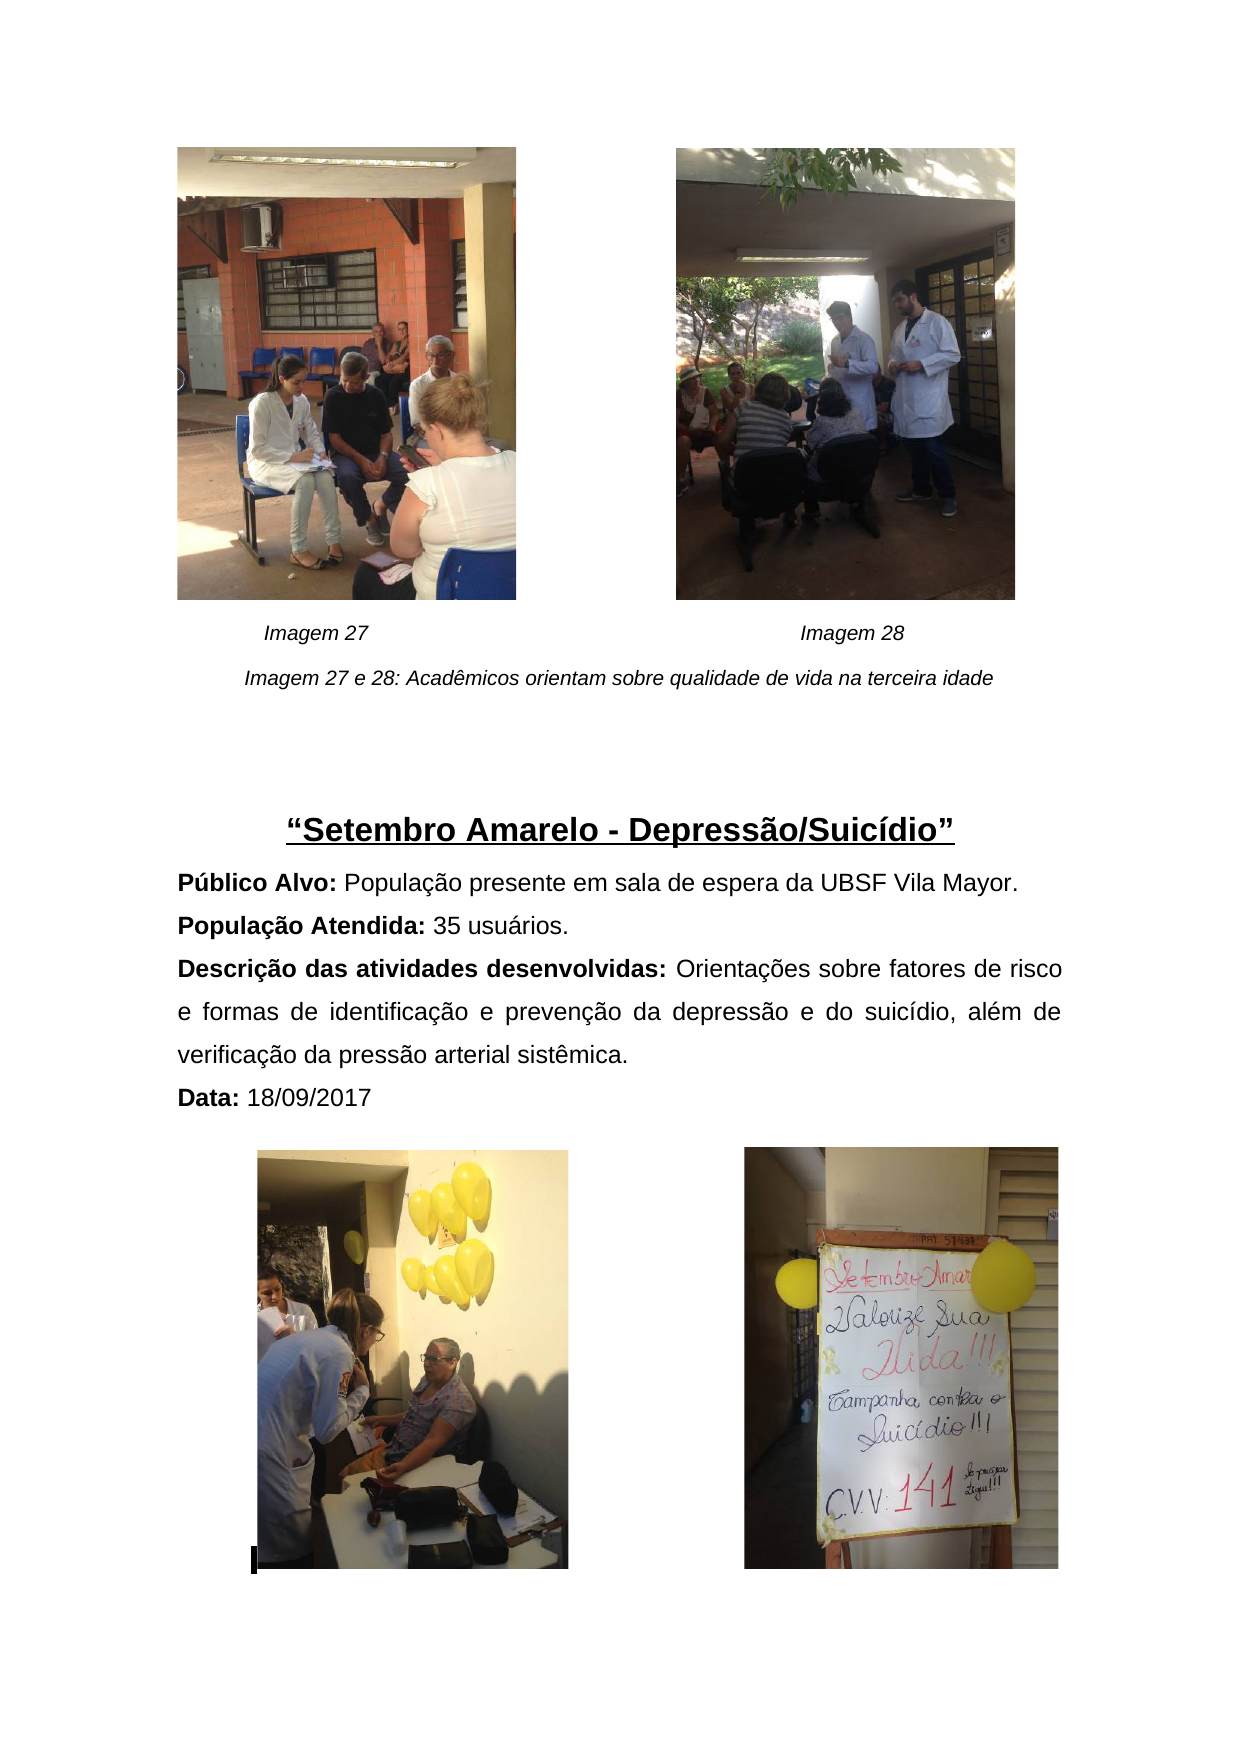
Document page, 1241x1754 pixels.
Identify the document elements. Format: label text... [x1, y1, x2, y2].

picture [257, 1150, 569, 1569]
text “Setembro Amarelo - Depressão/Suicídio” [177, 810, 1063, 848]
picture [177, 147, 517, 600]
text População Atendida: 35 usuários. [177, 911, 1063, 939]
text Imagem 27 Imagem 28 [177, 621, 1063, 644]
text Público Alvo: População presente em sala de espera da UBSF Vila Mayor. [177, 868, 1063, 896]
picture [676, 148, 1015, 600]
text Imagem 27 e 28: Acadêmicos orientam sobre qualidade de vida na terceira idade [177, 665, 1063, 689]
text Data: 18/09/2017 [177, 1083, 1063, 1112]
picture [744, 1147, 1059, 1569]
text Descrição das atividades desenvolvidas: Orientações sobre fatores de risco e formas de identificação e prevenção da depressão e do suicídio, além de verificação da pressão arterial sistêmica. [177, 954, 1063, 1069]
